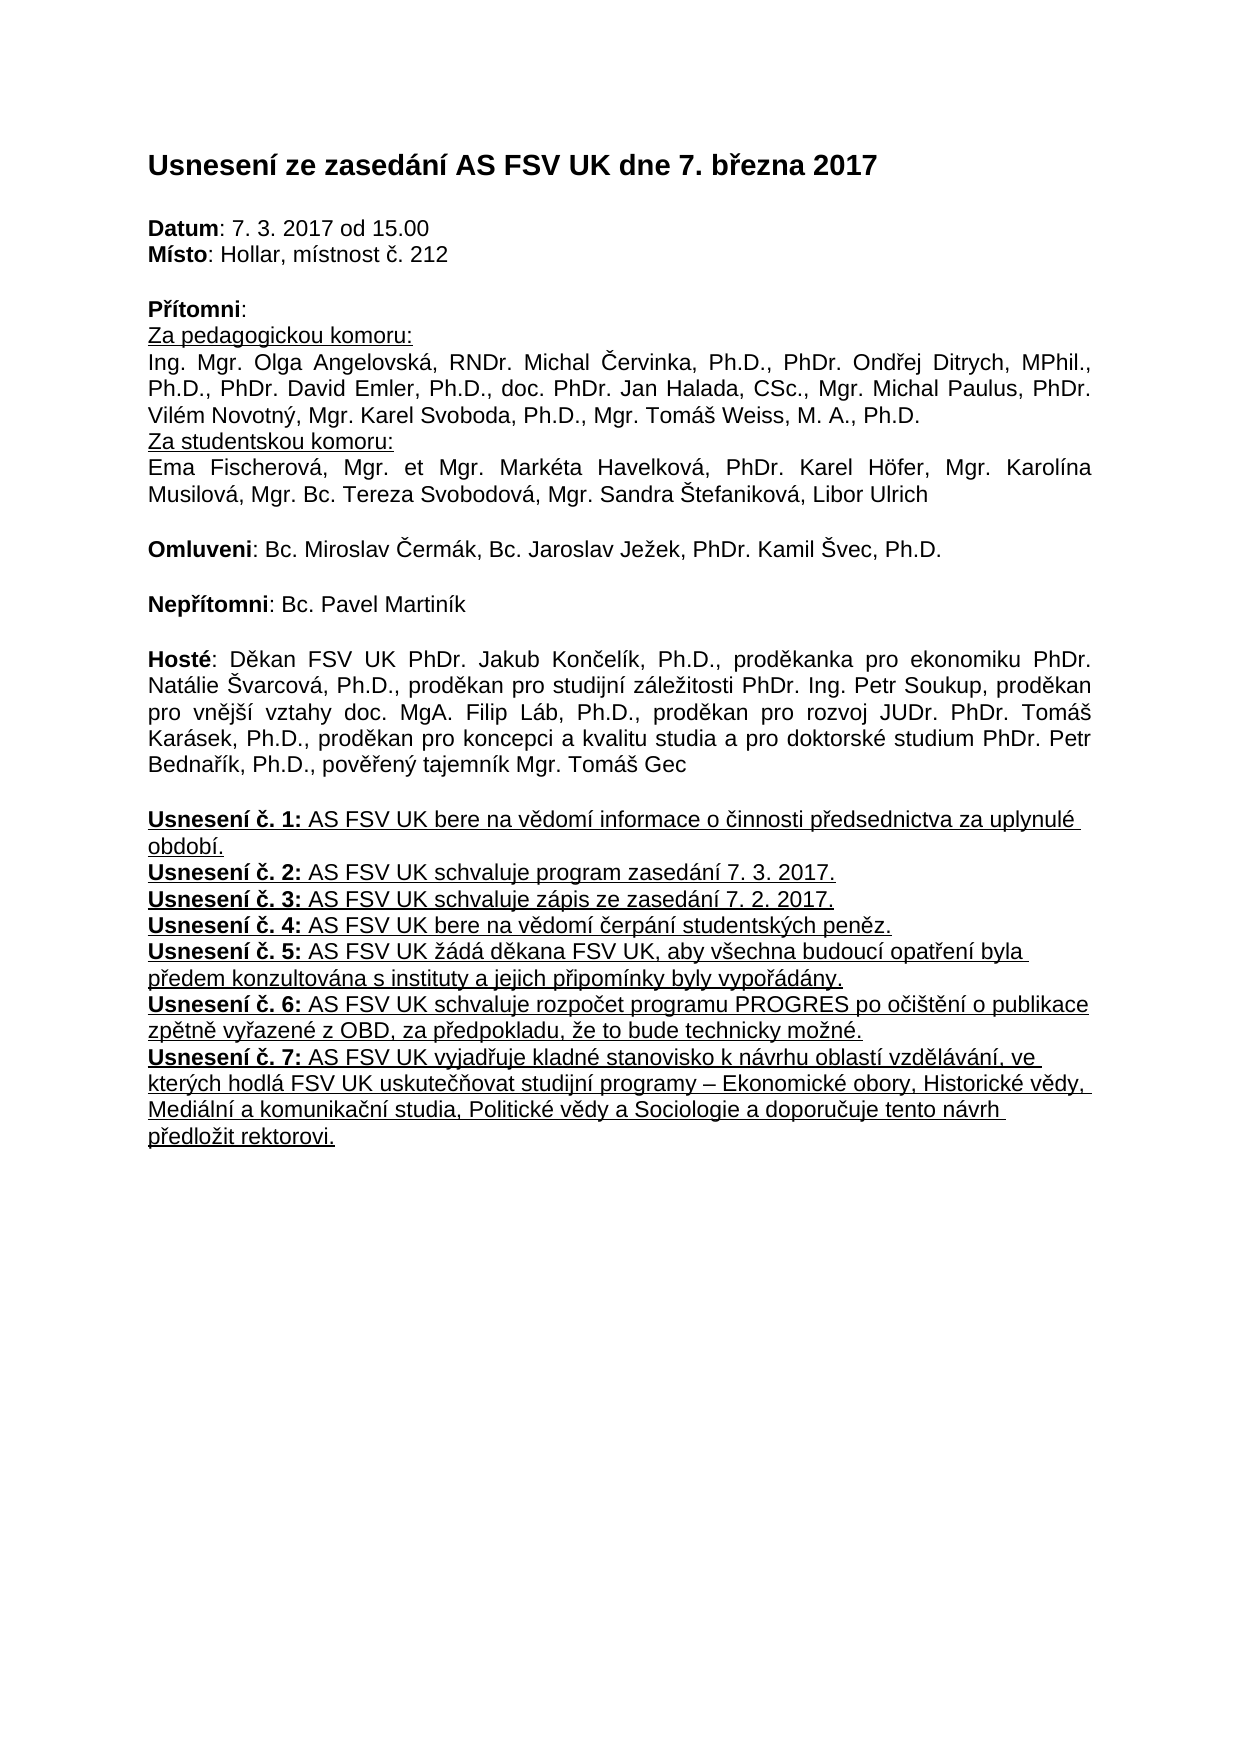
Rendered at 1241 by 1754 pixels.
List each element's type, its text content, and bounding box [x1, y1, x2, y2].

text Usnesení č. 3: AS FSV UK schvaluje zápis ze zasedání 7. 2. 2017. [148, 886, 1093, 912]
text Za studentskou komoru: [148, 428, 1093, 454]
text Přítomni: [148, 296, 1093, 322]
text Ing. Mgr. Olga Angelovská, RNDr. Michal Červinka, Ph.D., PhDr. Ondřej Ditrych, MPhil., Ph.D., PhDr. David Emler, Ph.D., doc. PhDr. Jan Halada, CSc., Mgr. Michal Paulus, PhDr. Vilém Novotný, Mgr. Karel Svoboda, Ph.D., Mgr. Tomáš Weiss, M. A., Ph.D. [148, 349, 1093, 428]
text Omluveni: Bc. Miroslav Čermák, Bc. Jaroslav Ježek, PhDr. Kamil Švec, Ph.D. [148, 536, 1093, 562]
text Usnesení č. 5: AS FSV UK žádá děkana FSV UK, aby všechna budoucí opatření byla předem konzultována s instituty a jejich připomínky byly vypořádány. [148, 938, 1093, 991]
text Ema Fischerová, Mgr. et Mgr. Markéta Havelková, PhDr. Karel Höfer, Mgr. Karolína Musilová, Mgr. Bc. Tereza Svobodová, Mgr. Sandra Štefaniková, Libor Ulrich [148, 454, 1093, 507]
text Datum: 7. 3. 2017 od 15.00 [148, 215, 1093, 241]
text Usnesení ze zasedání AS FSV UK dne 7. března 2017 [148, 148, 1093, 181]
text Usnesení č. 1: AS FSV UK bere na vědomí informace o činnosti předsednictva za uplynulé období. [148, 806, 1093, 859]
text Nepřítomni: Bc. Pavel Martiník [148, 591, 1093, 617]
text Usnesení č. 6: AS FSV UK schvaluje rozpočet programu PROGRES po očištění o publikace zpětně vyřazené z OBD, za předpokladu, že to bude technicky možné. [148, 991, 1093, 1044]
text Usnesení č. 7: AS FSV UK vyjadřuje kladné stanovisko k návrhu oblastí vzdělávání, ve kterých hodlá FSV UK uskutečňovat studijní programy – Ekonomické obory, Historické vědy, Mediální a komunikační studia, Politické vědy a Sociologie a doporučuje tento návrh předložit rektorovi. [148, 1044, 1093, 1149]
text Usnesení č. 2: AS FSV UK schvaluje program zasedání 7. 3. 2017. [148, 859, 1093, 886]
text Hosté: Děkan FSV UK PhDr. Jakub Končelík, Ph.D., proděkanka pro ekonomiku PhDr. Natálie Švarcová, Ph.D., proděkan pro studijní záležitosti PhDr. Ing. Petr Soukup, proděkan pro vnější vztahy doc. MgA. Filip Láb, Ph.D., proděkan pro rozvoj JUDr. PhDr. Tomáš Karásek, Ph.D., proděkan pro koncepci a kvalitu studia a pro doktorské studium PhDr. Petr Bednařík, Ph.D., pověřený tajemník Mgr. Tomáš Gec [148, 646, 1093, 778]
text Místo: Hollar, místnost č. 212 [148, 241, 1093, 267]
text Za pedagogickou komoru: [148, 322, 1093, 349]
text Usnesení č. 4: AS FSV UK bere na vědomí čerpání studentských peněz. [148, 912, 1093, 938]
